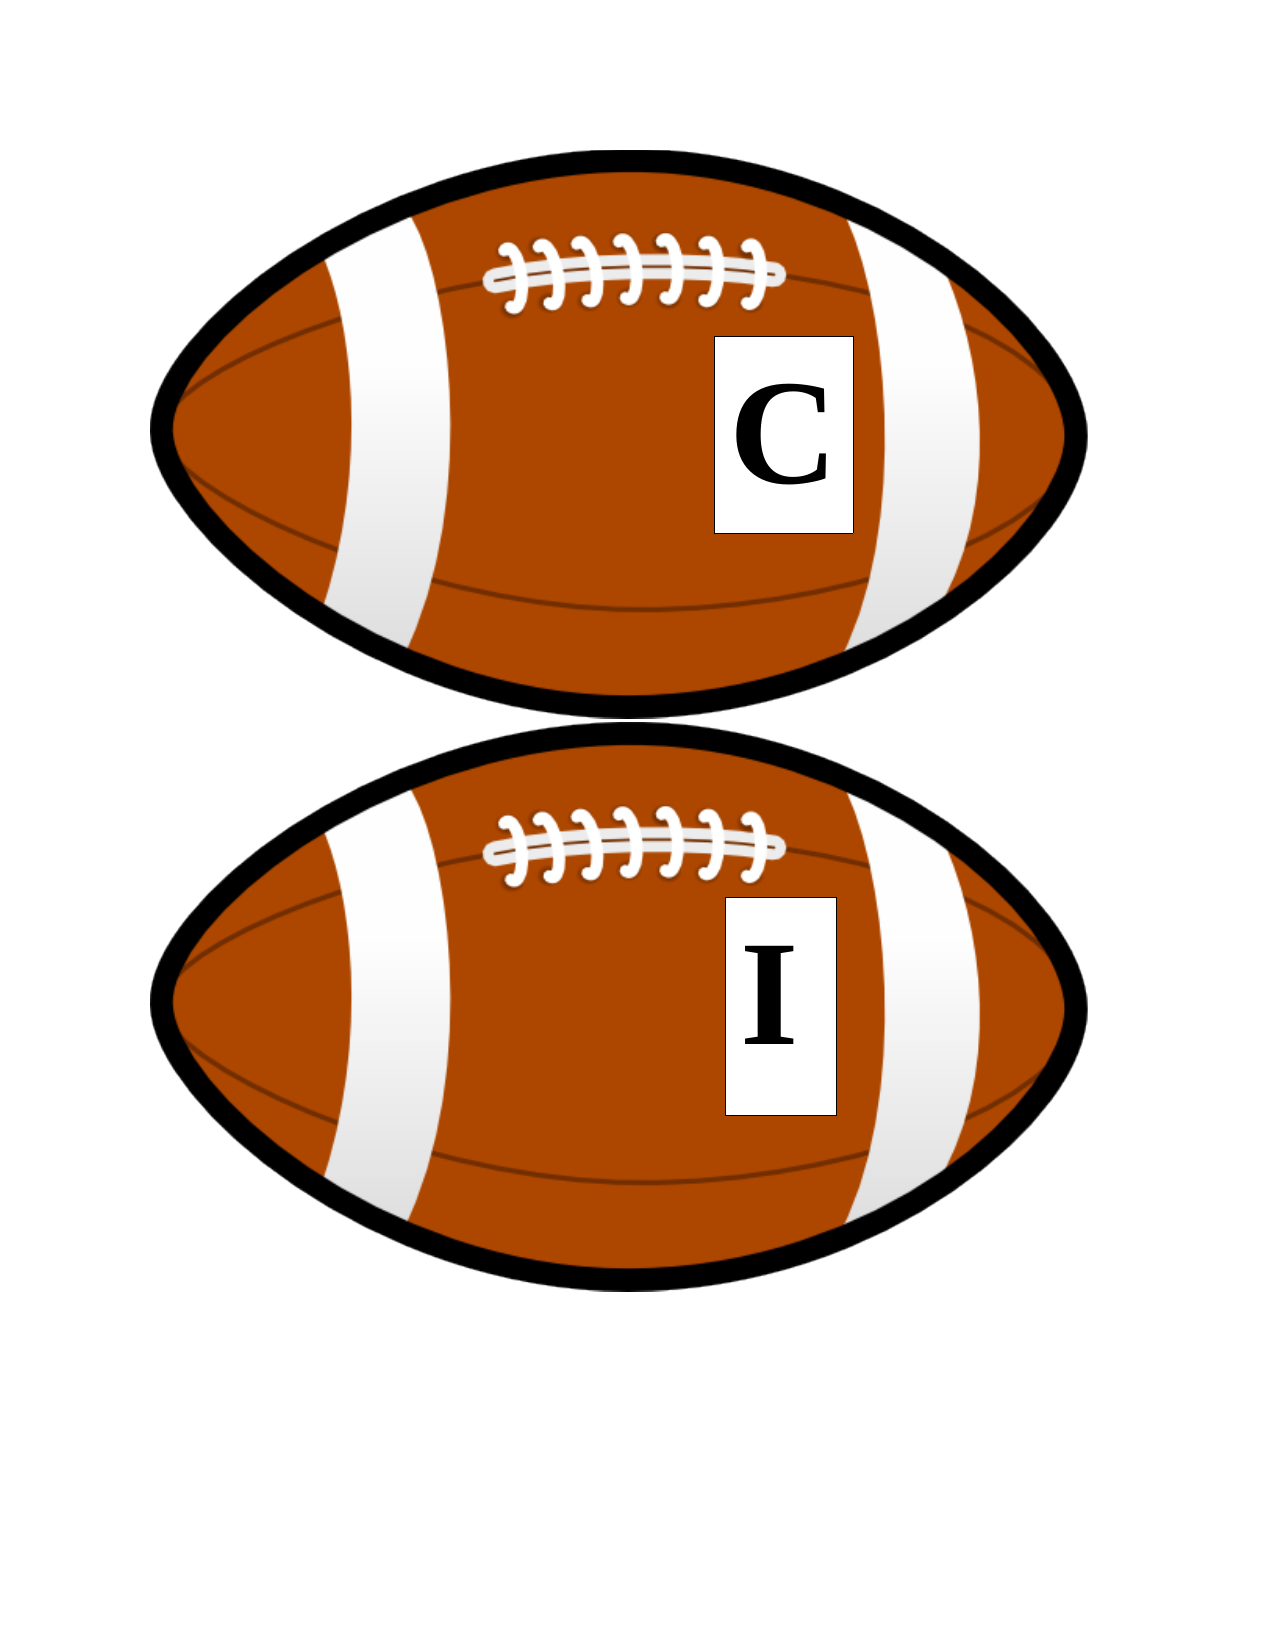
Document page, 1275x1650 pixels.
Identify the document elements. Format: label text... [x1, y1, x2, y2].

picture [150, 150, 1088, 719]
picture [150, 722, 1088, 1292]
